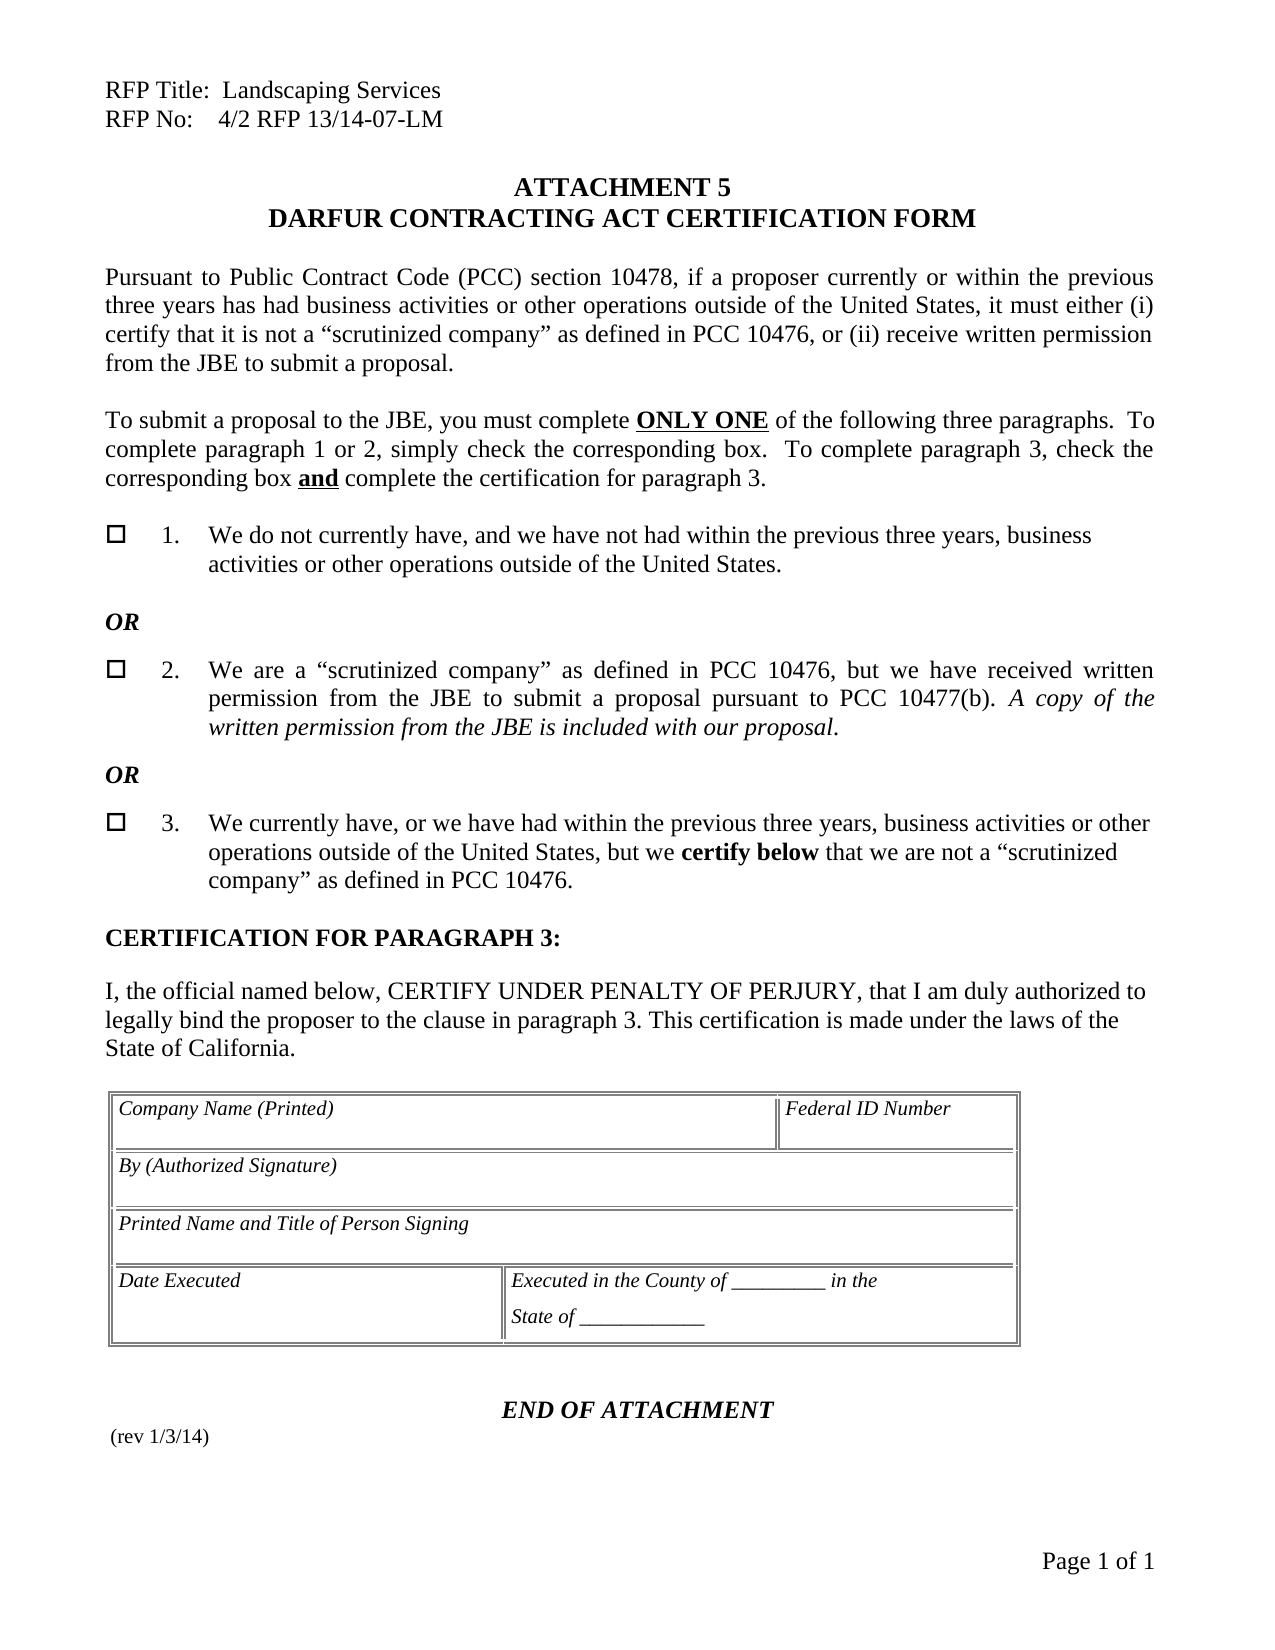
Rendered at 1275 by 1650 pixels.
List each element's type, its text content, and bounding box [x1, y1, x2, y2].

table_cell Executed in the County of _________ in the State of ____________ [503, 1263, 1018, 1342]
table_cell By (Authorized Signature) [111, 1148, 1018, 1206]
text I, the official named below, CERTIFY UNDER PENALTY OF PERJURY, that I am duly authorized to legally bind the proposer to the clause in paragraph 3. This certification is made under the laws of the State of California. [105, 976, 1155, 1062]
table_header Company Name (Printed) [113, 1096, 777, 1148]
text OR [105, 760, 1170, 789]
text 2. We are a “scrutinized company” as defined in PCC 10476, but we have received written permission from the JBE to submit a proposal pursuant to PCC 10477(b). A copy of the written permission from the JBE is included with our proposal. [105, 655, 1155, 741]
text END OF ATTACHMENT [105, 1395, 1170, 1424]
text (rev 1/3/14) [105, 1424, 1170, 1448]
table_header Federal ID Number [777, 1093, 1018, 1148]
text To submit a proposal to the JBE, you must complete ONLY ONE of the following three paragraphs. To complete paragraph 1 or 2, simply check the corresponding box. To complete paragraph 3, check the corresponding box and complete the certification for paragraph 3. [105, 406, 1155, 492]
text 1. We do not currently have, and we have not had within the previous three years, business activities or other operations outside of the United States. [105, 521, 1155, 607]
text CERTIFICATION FOR PARAGRAPH 3: [105, 923, 1170, 952]
subtitle darfur contracting act certification FORM [105, 202, 1140, 233]
text Pursuant to Public Contract Code (PCC) section 10478, if a proposer currently or within the previous three years has had business activities or other operations outside of the United States, it must either (i) certify that it is not a “scrutinized company” as defined in PCC 10476, or (ii) receive written permission from the JBE to submit a proposal. [105, 262, 1155, 377]
text OR [105, 607, 1155, 636]
text 3. We currently have, or we have had within the previous three years, business activities or other operations outside of the United States, but we certify below that we are not a “scrutinized company” as defined in PCC 10476. [105, 808, 1155, 894]
subtitle ATTACHMENT 5 [105, 171, 1140, 202]
table_cell Date Executed [111, 1263, 503, 1342]
table_cell Printed Name and Title of Person Signing [111, 1206, 1018, 1263]
